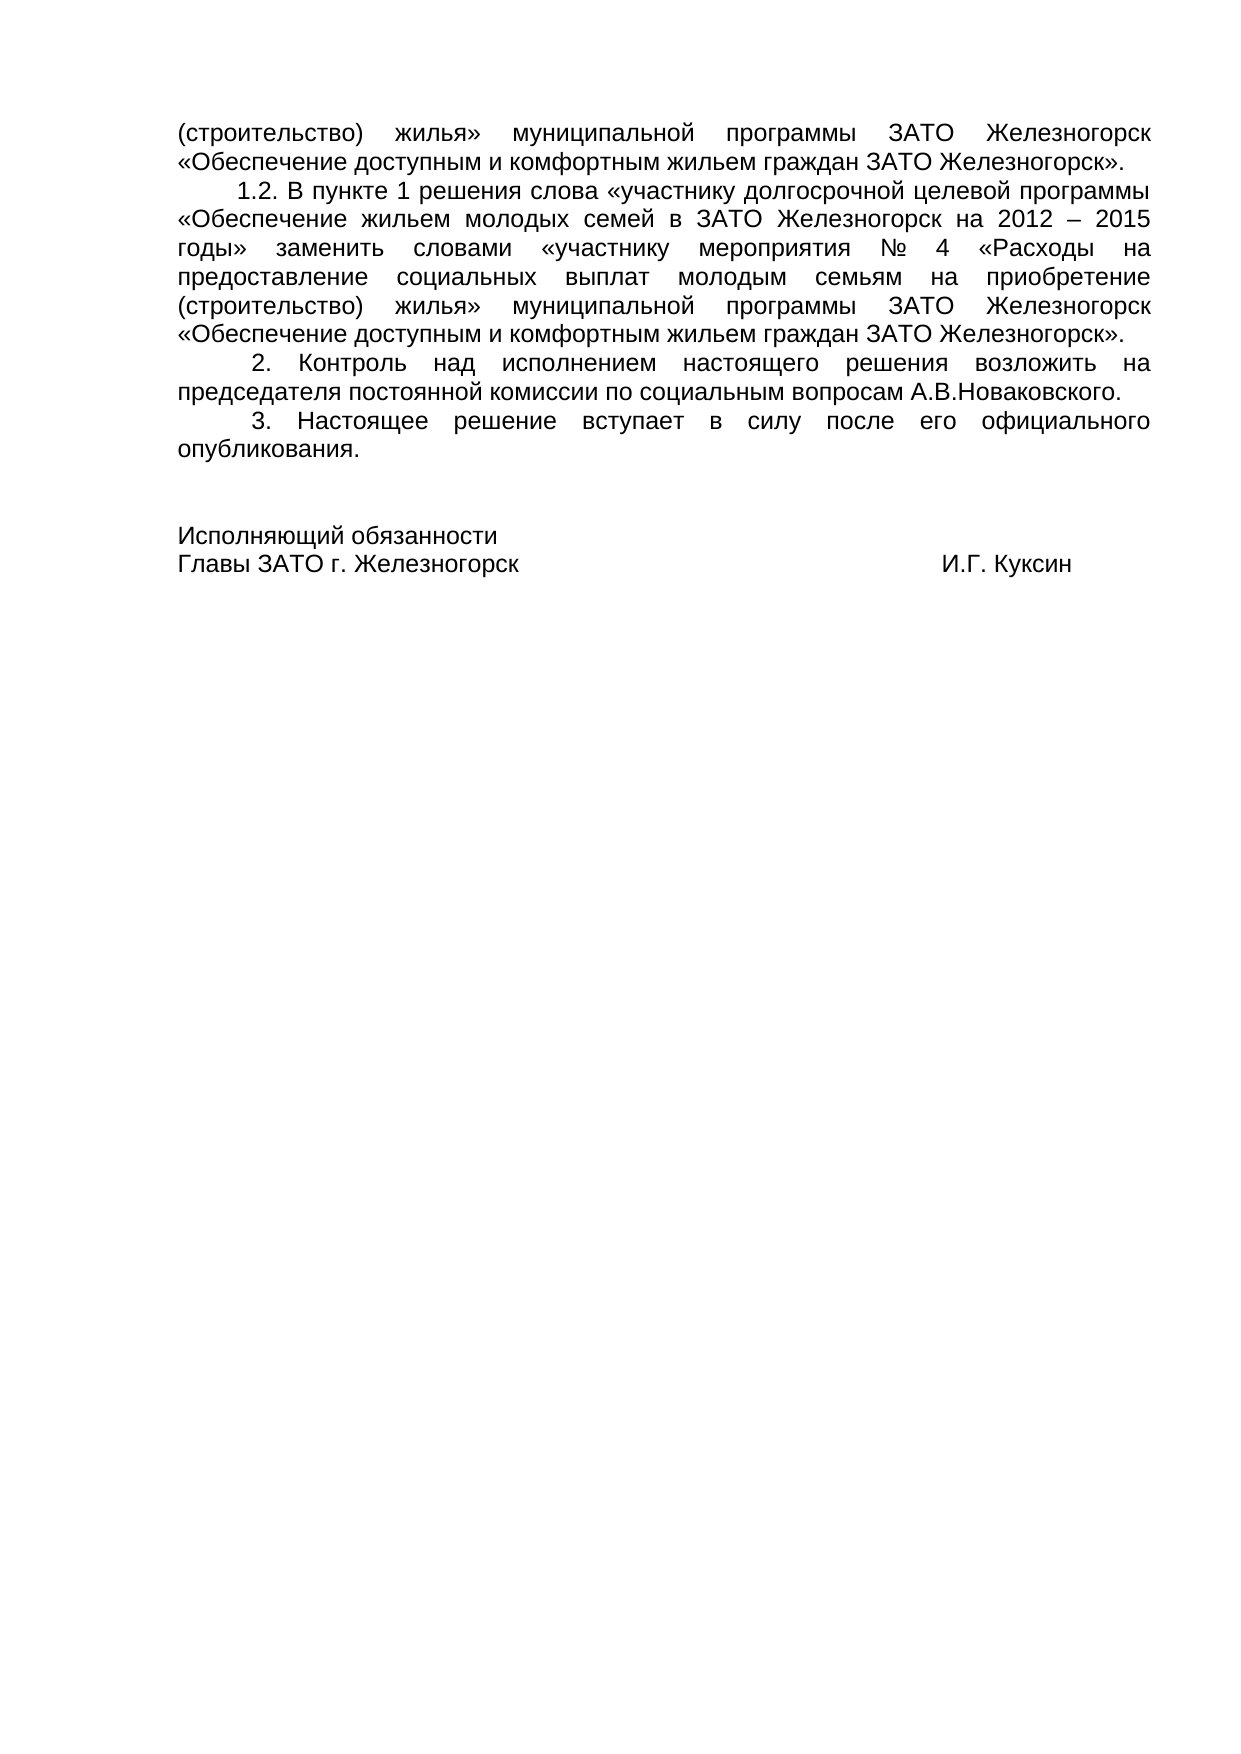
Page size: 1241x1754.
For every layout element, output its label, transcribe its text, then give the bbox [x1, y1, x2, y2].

text Главы ЗАТО г. Железногорск И.Г. Куксин [177, 549, 1152, 578]
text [177, 118, 1152, 176]
text 2. Контроль над исполнением настоящего решения возложить на председателя постоянной комиссии по социальным вопросам А.В.Новаковского. [177, 348, 1152, 406]
text Исполняющий обязанности [177, 521, 1152, 549]
text 3. Настоящее решение вступает в силу после его официального опубликования. [177, 406, 1152, 463]
text 1.2. В пункте 1 решения слова «участнику долгосрочной целевой программы «Обеспечение жильем молодых семей в ЗАТО Железногорск на 2012 – 2015 годы» заменить словами «участнику мероприятия № 4 «Расходы на предоставление социальных выплат молодым семьям на приобретение (строительство) жилья» муниципальной программы ЗАТО Железногорск «Обеспечение доступным и комфортным жильем граждан ЗАТО Железногорск». [177, 176, 1152, 348]
